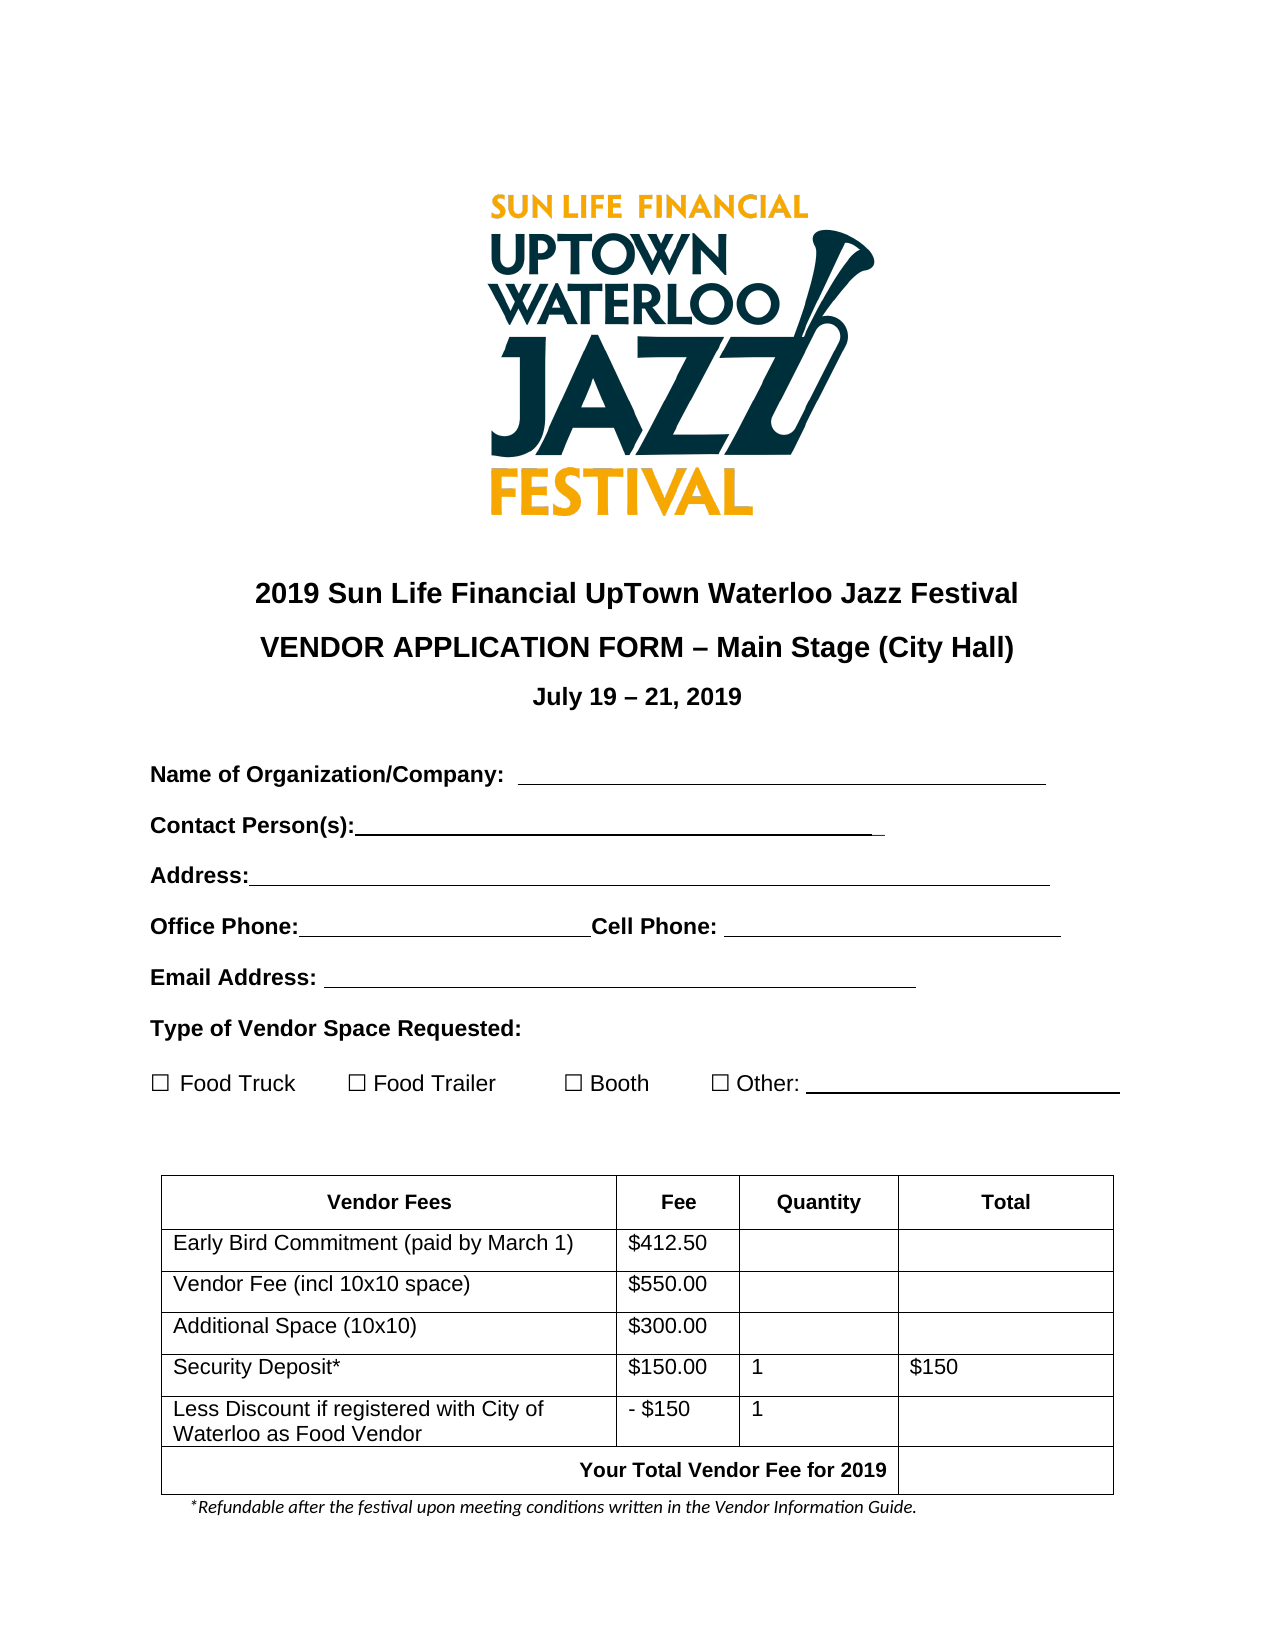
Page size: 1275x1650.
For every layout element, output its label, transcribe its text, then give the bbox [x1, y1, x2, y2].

table_cell [899, 1447, 1113, 1494]
table_cell $550.00 [617, 1272, 739, 1312]
table_cell $300.00 [617, 1313, 739, 1354]
table_cell $150 [899, 1355, 1113, 1396]
text 2019 Sun Life Financial UpTown Waterloo Jazz Festival VENDOR APPLICATION FORM – Main Stage (City Hall) July 19 – 21, 2019 [253, 576, 1022, 711]
table_cell $412.50 [617, 1230, 739, 1271]
table_cell $150.00 [617, 1355, 739, 1396]
table_header Fee [617, 1176, 739, 1229]
table_header Quantity [740, 1176, 898, 1229]
table_cell - $150 [617, 1397, 739, 1446]
table_header Vendor Fees [162, 1176, 616, 1229]
table_cell Your Total Vendor Fee for 2019 [162, 1447, 898, 1494]
table_cell [899, 1313, 1113, 1354]
table_cell Additional Space (10x10) [162, 1313, 616, 1354]
table_cell [899, 1272, 1113, 1312]
table_cell Early Bird Commitment (paid by March 1) [162, 1230, 616, 1271]
table_cell 1 [740, 1397, 898, 1446]
list Food Truck ☐ Food Trailer ☐ Booth ☐ Other: [150, 1067, 1169, 1098]
table_cell [740, 1313, 898, 1354]
text *Refundable after the festival upon meeting conditions written in the Vendor Information Guide. [188, 1495, 1169, 1518]
table_cell [740, 1230, 898, 1271]
text Address: Office Phone: Cell Phone: [150, 862, 1062, 939]
table_header Total [899, 1176, 1113, 1229]
table_cell 1 [740, 1355, 898, 1396]
text Email Address: Type of Vendor Space Requested: [150, 964, 916, 1041]
table_cell Security Deposit* [162, 1355, 616, 1396]
table_cell Less Discount if registered with City of Waterloo as Food Vendor [162, 1397, 616, 1446]
table_cell [899, 1397, 1113, 1446]
table_cell [740, 1272, 898, 1312]
text Name of Organization/Company: Contact Person(s): _ [150, 761, 1046, 838]
table_cell [899, 1230, 1113, 1271]
table_cell Vendor Fee (incl 10x10 space) [162, 1272, 616, 1312]
